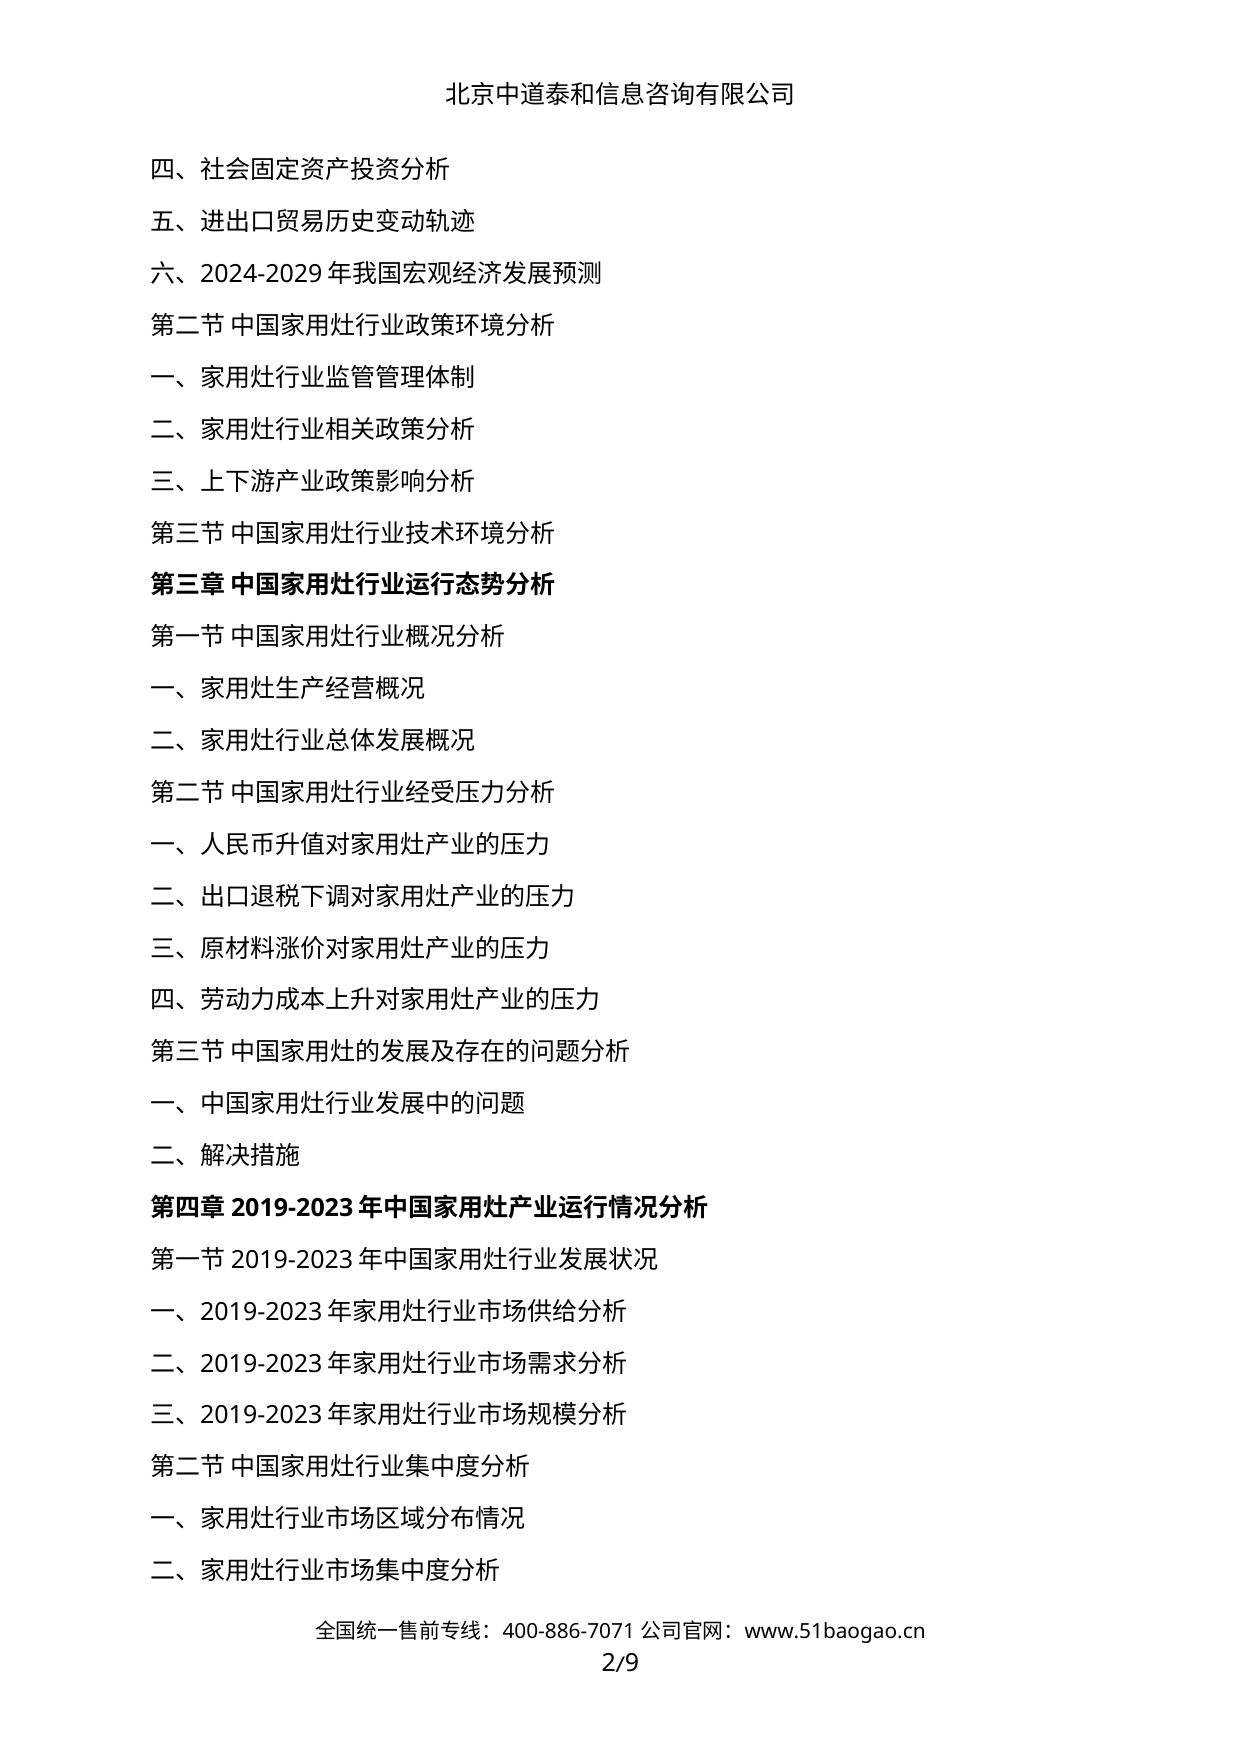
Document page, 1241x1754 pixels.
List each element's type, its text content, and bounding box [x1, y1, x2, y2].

text 四、劳动力成本上升对家用灶产业的压力 [150, 980, 1090, 1016]
text 一、2019-2023年家用灶行业市场供给分析 [150, 1291, 1090, 1327]
text 二、解决措施 [150, 1136, 1090, 1172]
text 第三节 中国家用灶的发展及存在的问题分析 [150, 1032, 1090, 1068]
text 一、家用灶生产经营概况 [150, 669, 1090, 705]
text 一、家用灶行业市场区域分布情况 [150, 1499, 1090, 1535]
text 一、人民币升值对家用灶产业的压力 [150, 824, 1090, 861]
text 第一节 2019-2023年中国家用灶行业发展状况 [150, 1239, 1090, 1276]
text 第四章 2019-2023年中国家用灶产业运行情况分析 [150, 1187, 1090, 1224]
text 第二节 中国家用灶行业集中度分析 [150, 1447, 1090, 1483]
text 二、2019-2023年家用灶行业市场需求分析 [150, 1343, 1090, 1379]
text 二、出口退税下调对家用灶产业的压力 [150, 876, 1090, 912]
text 三、原材料涨价对家用灶产业的压力 [150, 928, 1090, 964]
text 第一节 中国家用灶行业概况分析 [150, 617, 1090, 653]
text 二、家用灶行业相关政策分析 [150, 409, 1090, 446]
text 三、2019-2023年家用灶行业市场规模分析 [150, 1395, 1090, 1431]
text 二、家用灶行业市场集中度分析 [150, 1551, 1090, 1587]
text 四、社会固定资产投资分析 [150, 150, 1090, 186]
text 一、中国家用灶行业发展中的问题 [150, 1084, 1090, 1120]
text 六、2024-2029年我国宏观经济发展预测 [150, 254, 1090, 290]
text 第二节 中国家用灶行业政策环境分析 [150, 306, 1090, 342]
text 三、上下游产业政策影响分析 [150, 461, 1090, 497]
text 第二节 中国家用灶行业经受压力分析 [150, 772, 1090, 809]
text 五、进出口贸易历史变动轨迹 [150, 202, 1090, 238]
text 第三节 中国家用灶行业技术环境分析 [150, 513, 1090, 549]
text 二、家用灶行业总体发展概况 [150, 721, 1090, 757]
text 第三章 中国家用灶行业运行态势分析 [150, 565, 1090, 601]
text 一、家用灶行业监管管理体制 [150, 357, 1090, 394]
